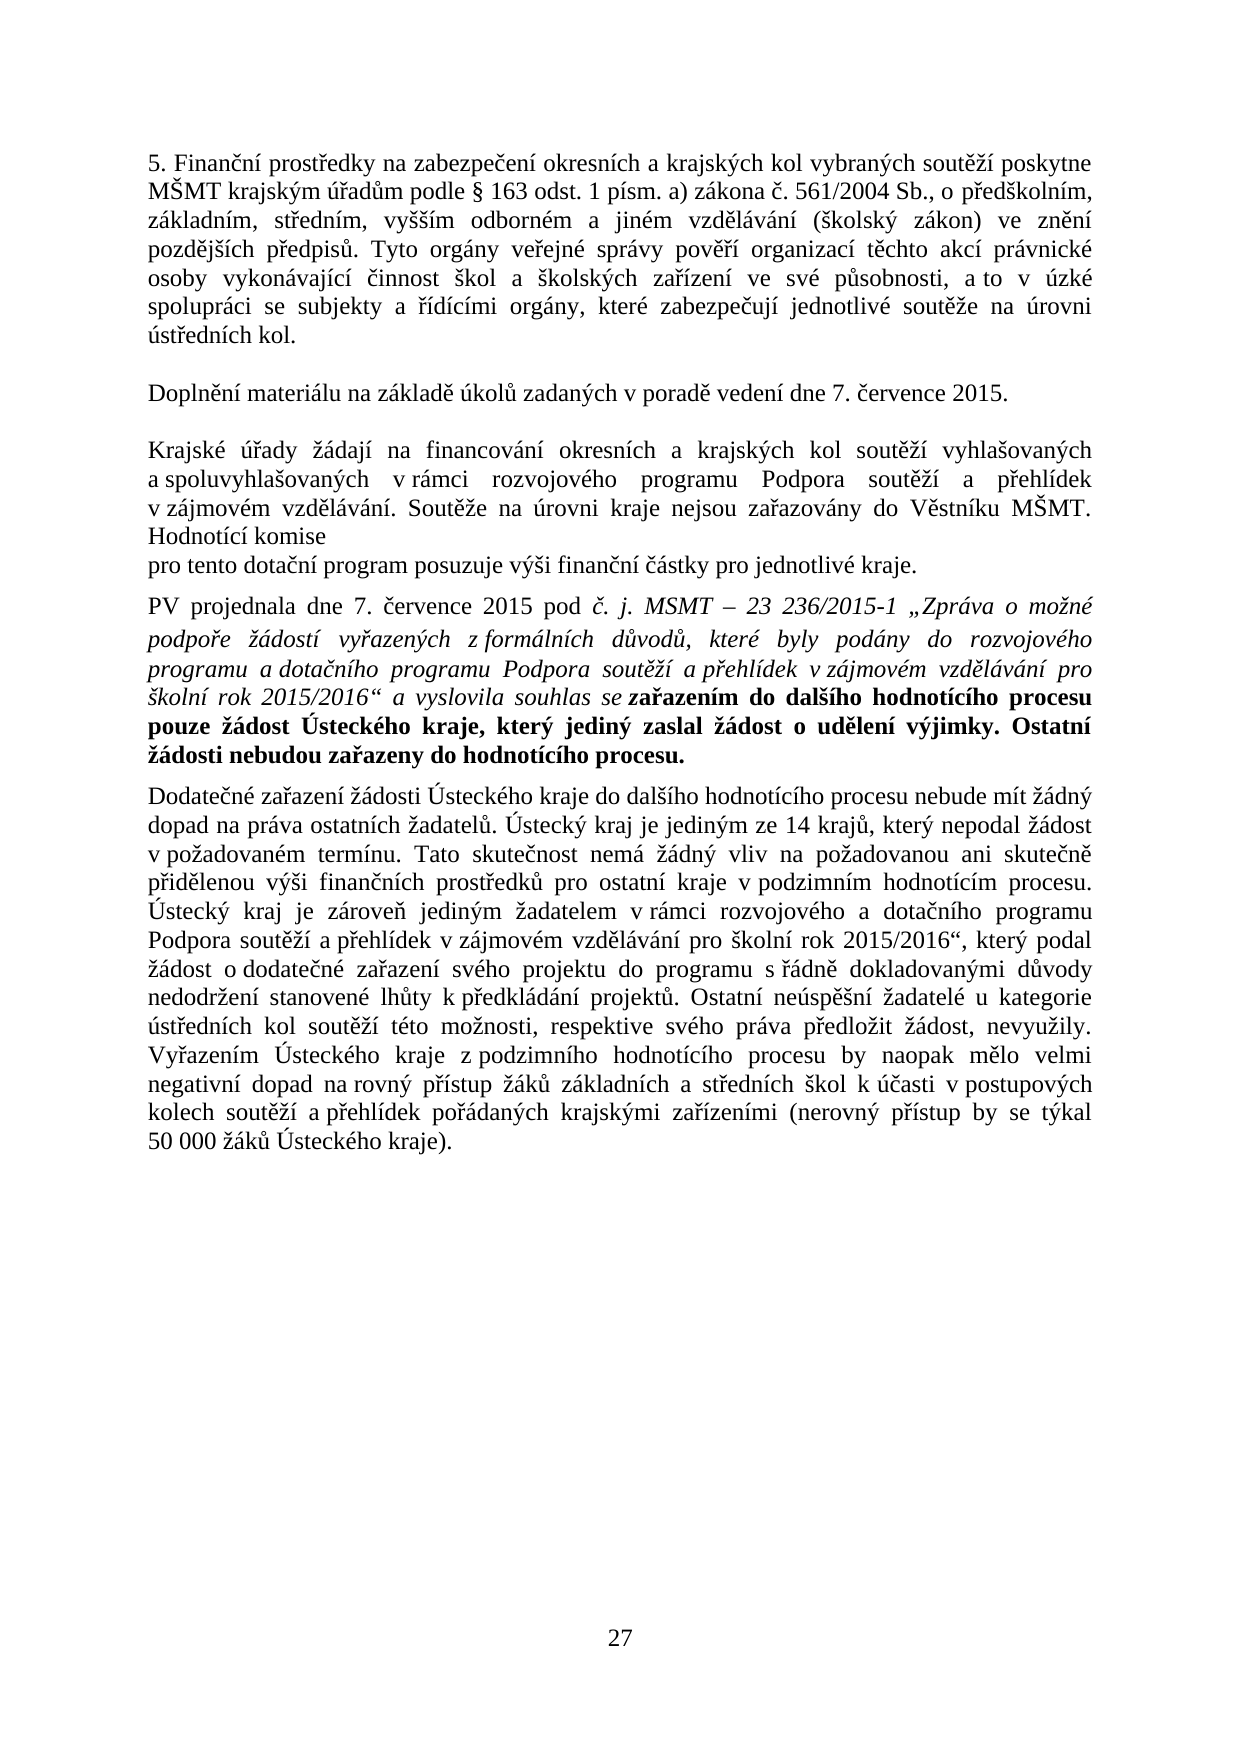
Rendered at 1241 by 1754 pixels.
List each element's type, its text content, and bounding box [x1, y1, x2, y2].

text Doplnění materiálu na základě úkolů zadaných v poradě vedení dne 7. července 2015. [148, 378, 1093, 406]
text 5. Finanční prostředky na zabezpečení okresních a krajských kol vybraných soutěží poskytne MŠMT krajským úřadům podle § 163 odst. 1 písm. a) zákona č. 561/2004 Sb., o předškolním, základním, středním, vyšším odborném a jiném vzdělávání (školský zákon) ve znění pozdějších předpisů. Tyto orgány veřejné správy pověří organizací těchto akcí právnické osoby vykonávající činnost škol a školských zařízení ve své působnosti, a to v úzké spolupráci se subjekty a řídícími orgány, které zabezpečují jednotlivé soutěže na úrovni ústředních kol. [148, 148, 1093, 349]
text PV projednala dne 7. července 2015 pod č. j. MSMT – 23 236/2015-1 „Zpráva o možné podpoře žádostí vyřazených z formálních důvodů, které byly podány do rozvojového programu a dotačního programu Podpora soutěží a přehlídek v zájmovém vzdělávání pro školní rok 2015/2016“ a vyslovila souhlas se zařazením do dalšího hodnotícího procesu pouze žádost Ústeckého kraje, který jediný zaslal žádost o udělení výjimky. Ostatní žádosti nebudou zařazeny do hodnotícího procesu. [148, 591, 1093, 769]
list Dodatečné zařazení žádosti Ústeckého kraje do dalšího hodnotícího procesu nebude mít žádný dopad na práva ostatních žadatelů. Ústecký kraj je jediným ze 14 krajů, který nepodal žádost v požadovaném termínu. Tato skutečnost nemá žádný vliv na požadovanou ani skutečně přidělenou výši finančních prostředků pro ostatní kraje v podzimním hodnotícím procesu. Ústecký kraj je zároveň jediným žadatelem v rámci rozvojového a dotačního programu Podpora soutěží a přehlídek v zájmovém vzdělávání pro školní rok 2015/2016“, který podal žádost o dodatečné zařazení svého projektu do programu s řádně dokladovanými důvody nedodržení stanovené lhůty k předkládání projektů. Ostatní neúspěšní žadatelé u kategorie ústředních kol soutěží této možnosti, respektive svého práva předložit žádost, nevyužily. Vyřazením Ústeckého kraje z podzimního hodnotícího procesu by naopak mělo velmi negativní dopad na rovný přístup žáků základních a středních škol k účasti v postupových kolech soutěží a přehlídek pořádaných krajskými zařízeními (nerovný přístup by se týkal 50 000 žáků Ústeckého kraje). [148, 781, 1093, 1155]
text pro tento dotační program posuzuje výši finanční částky pro jednotlivé kraje. [148, 550, 1093, 579]
text Krajské úřady žádají na financování okresních a krajských kol soutěží vyhlašovaných a spoluvyhlašovaných v rámci rozvojového programu Podpora soutěží a přehlídek v zájmovém vzdělávání. Soutěže na úrovni kraje nejsou zařazovány do Věstníku MŠMT. Hodnotící komise [148, 435, 1093, 550]
